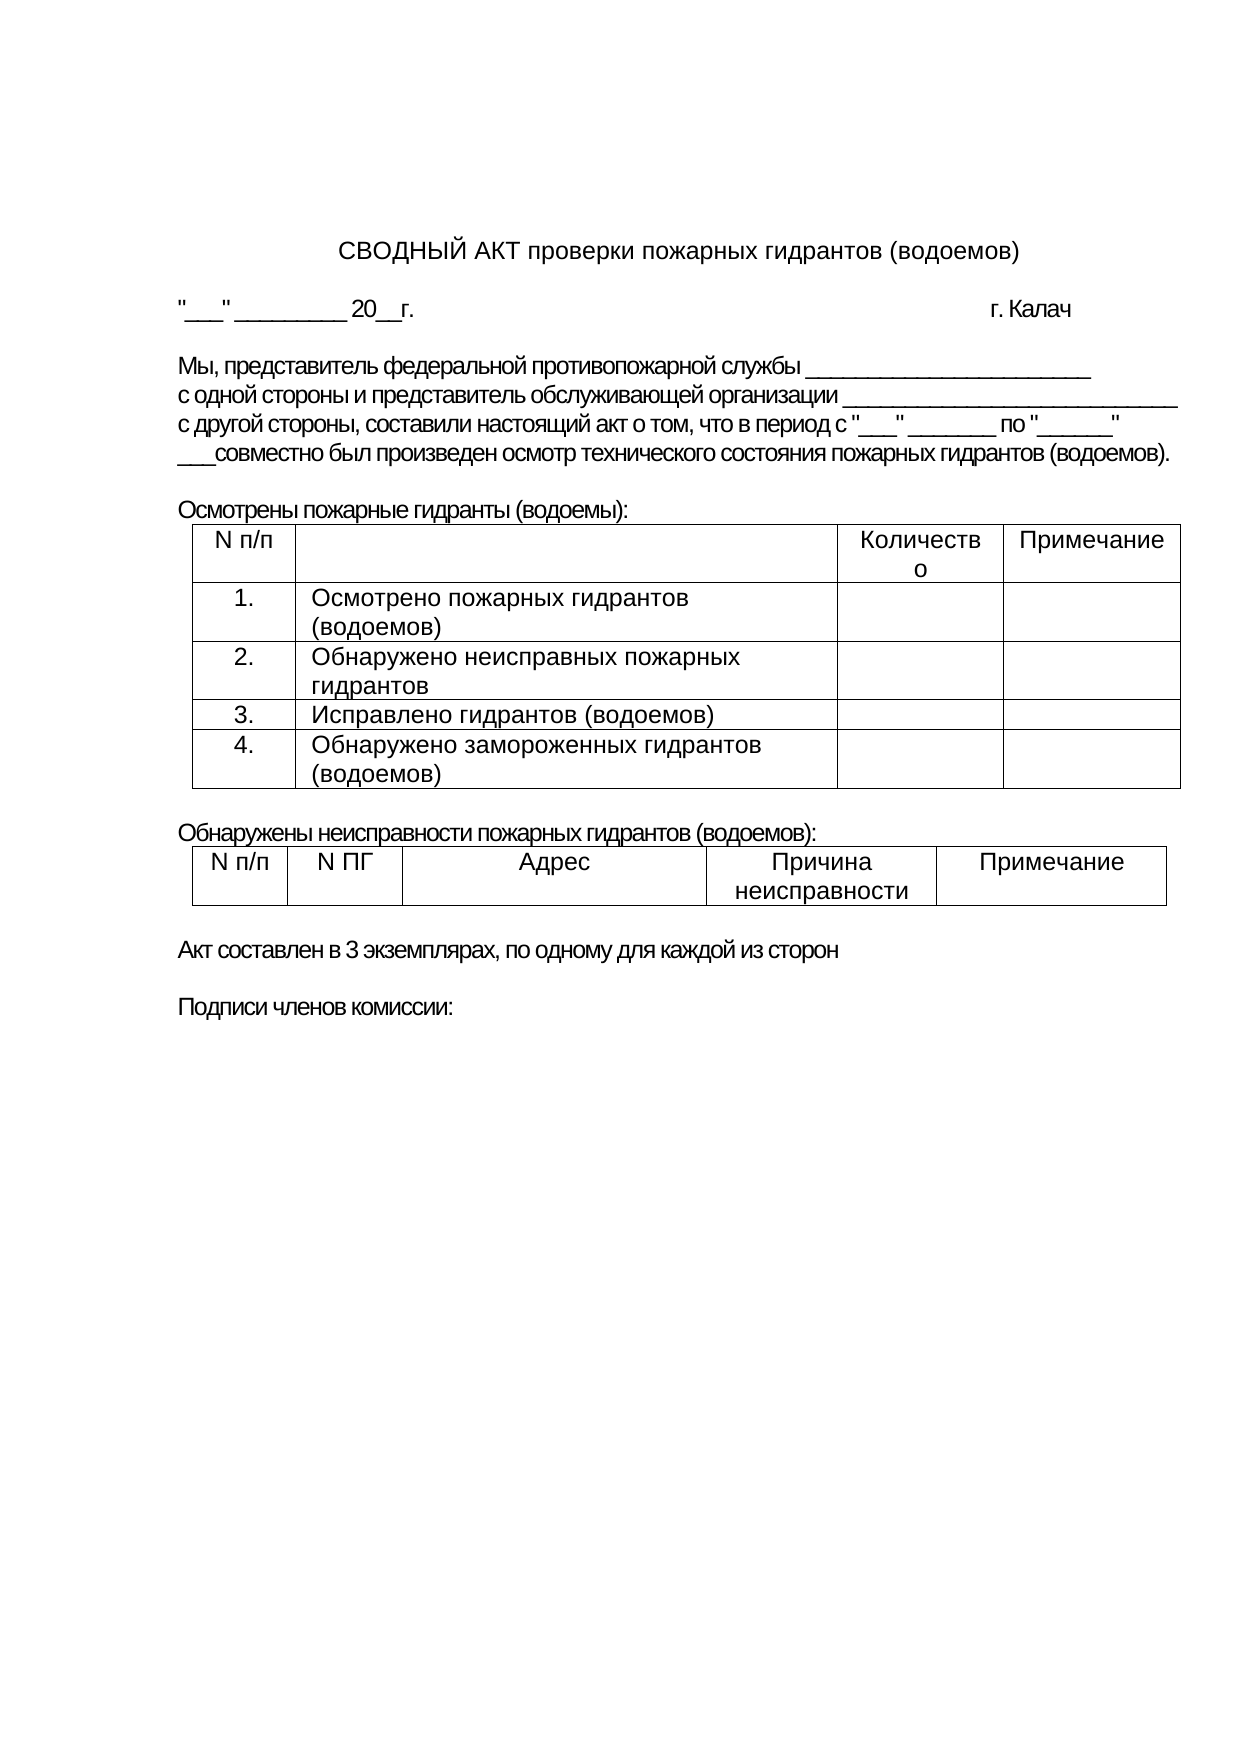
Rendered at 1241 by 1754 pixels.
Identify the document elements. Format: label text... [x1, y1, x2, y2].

table_cell [838, 730, 1003, 788]
table_header [296, 525, 837, 582]
text Подписи членов комиссии: [177, 992, 1181, 1021]
table_header N п/п [193, 847, 287, 905]
table_header Адрес [403, 847, 706, 905]
text СВОДНЫЙ АКТ проверки пожарных гидрантов (водоемов) [177, 236, 1181, 265]
table_header Количество [838, 525, 1003, 582]
table_cell [838, 700, 1003, 729]
table_cell [1004, 730, 1180, 788]
table_cell 4. [193, 730, 295, 788]
table_cell [1004, 642, 1180, 699]
table_header Причина неисправности [707, 847, 936, 905]
text с одной стороны и представитель обслуживающей организации ___________________________ с другой стороны, составили настоящий акт о том, что в период с "___" _______ по "______" ___совместно был произведен осмотр технического состояния пожарных гидрантов (водоемов). [177, 380, 1181, 466]
table_cell [1004, 700, 1180, 729]
table_cell [838, 583, 1003, 641]
table_cell [838, 642, 1003, 699]
table_cell Обнаружено неисправных пожарных гидрантов [296, 642, 837, 699]
table_cell 2. [193, 642, 295, 699]
table_header N п/п [193, 525, 295, 582]
text Акт составлен в 3 экземплярах, по одному для каждой из сторон [177, 906, 1181, 963]
table_cell Осмотрено пожарных гидрантов (водоемов) [296, 583, 837, 641]
table_cell Исправлено гидрантов (водоемов) [296, 700, 837, 729]
table_header Примечание [1004, 525, 1180, 582]
table_cell 3. [193, 700, 295, 729]
text "___" _________ 20__г. г. Калач [177, 294, 1181, 322]
table_cell 1. [193, 583, 295, 641]
table_header N ПГ [288, 847, 402, 905]
text Осмотрены пожарные гидранты (водоемы): [177, 466, 1181, 524]
text Мы, представитель федеральной противопожарной службы _______________________ [177, 322, 1181, 380]
table_header Примечание [937, 847, 1166, 905]
table_cell [1004, 583, 1180, 641]
text Обнаружены неисправности пожарных гидрантов (водоемов): [177, 789, 1181, 846]
table_cell Обнаружено замороженных гидрантов (водоемов) [296, 730, 837, 788]
